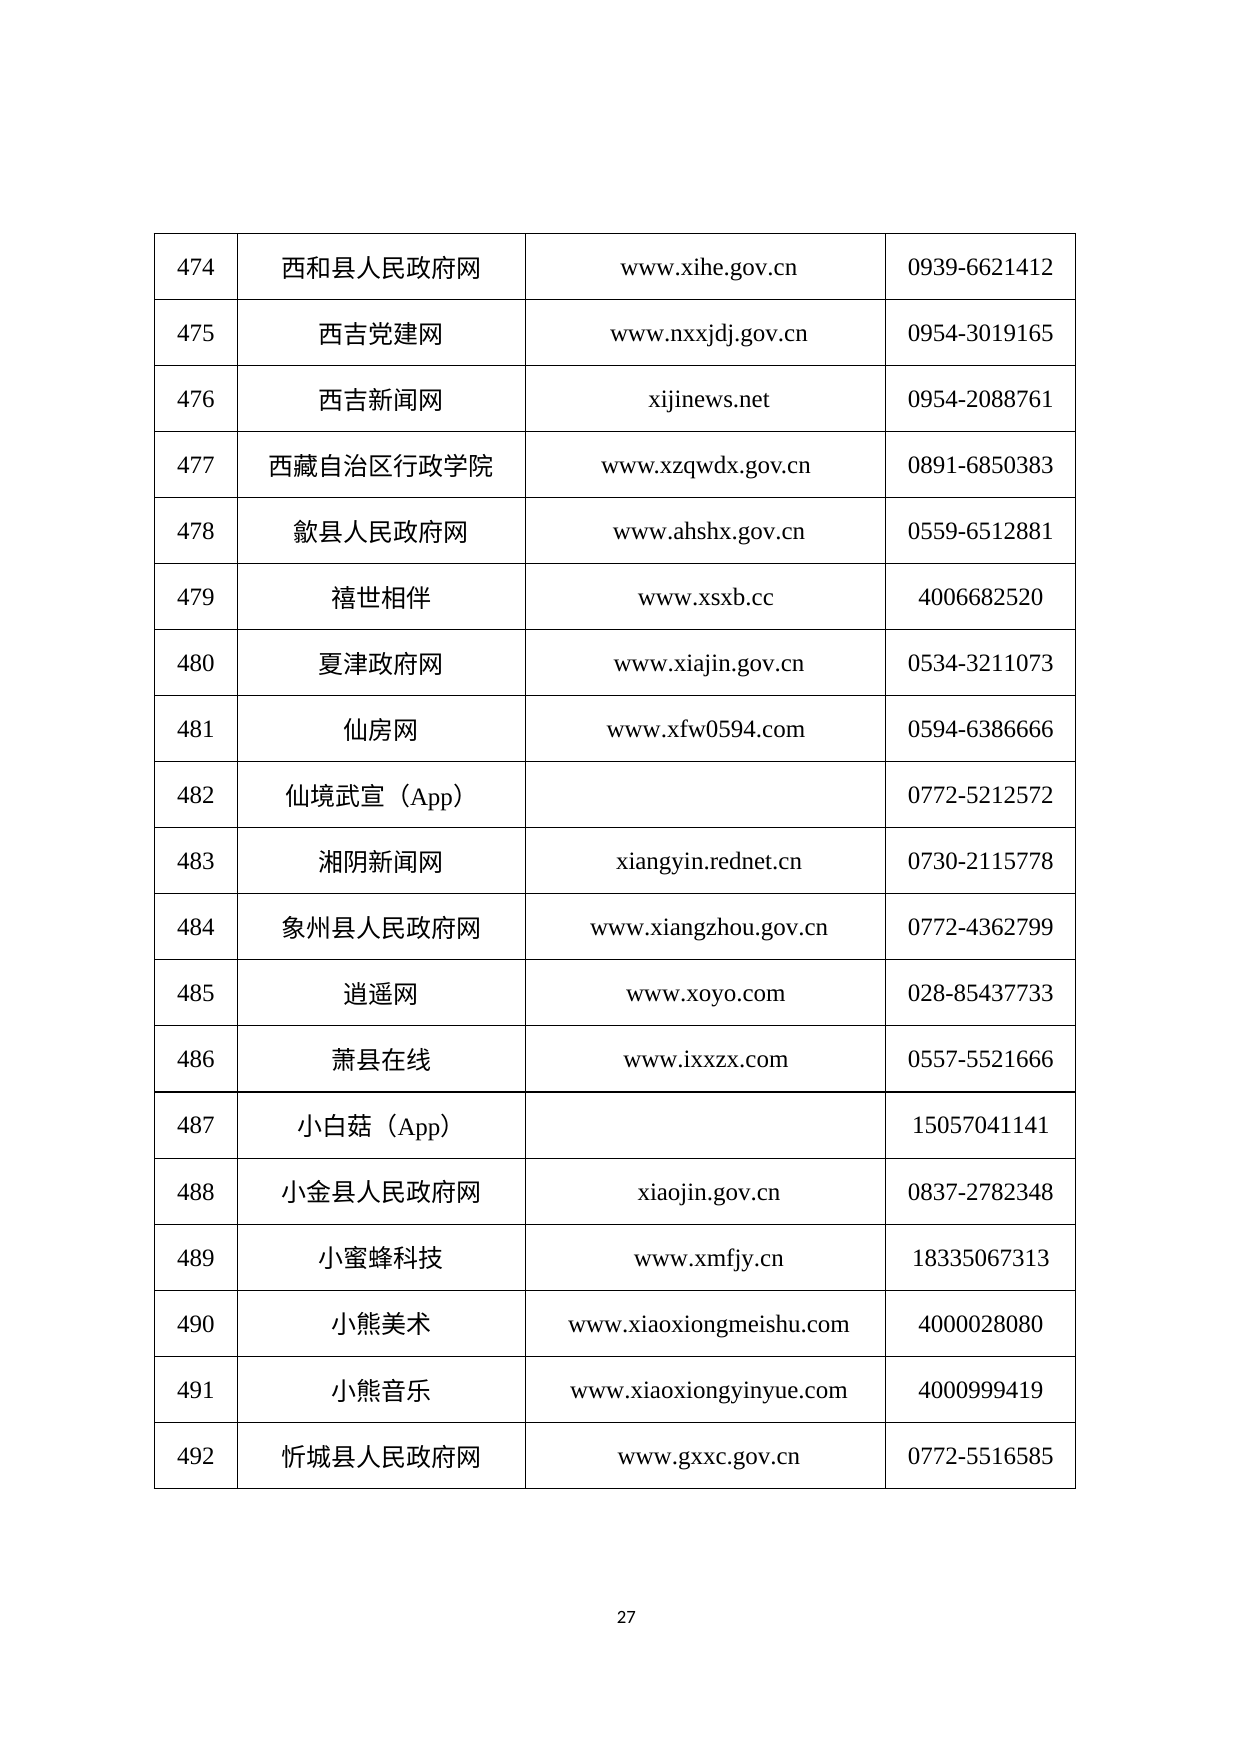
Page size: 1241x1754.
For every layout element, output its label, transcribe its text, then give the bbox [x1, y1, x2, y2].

table_cell xiangyin.rednet.cn [526, 828, 885, 893]
table_cell 0772-5516585 [886, 1423, 1075, 1488]
table_cell www.xihe.gov.cn [526, 234, 885, 299]
table_cell 484 [155, 894, 237, 959]
table_cell 小熊音乐 [238, 1357, 525, 1422]
table_cell 仙房网 [238, 696, 525, 761]
table_cell www.xiangzhou.gov.cn [526, 894, 885, 959]
table_cell 0557-5521666 [886, 1026, 1075, 1091]
table_cell 487 [155, 1093, 237, 1157]
table_cell www.ixxzx.com [526, 1026, 885, 1091]
table_cell 小蜜蜂科技 [238, 1225, 525, 1289]
table_cell [526, 1093, 885, 1157]
table_cell www.ahshx.gov.cn [526, 498, 885, 563]
table_cell 象州县人民政府网 [238, 894, 525, 959]
table_cell 西和县人民政府网 [238, 234, 525, 299]
table_cell 4006682520 [886, 564, 1075, 629]
table_cell 禧世相伴 [238, 564, 525, 629]
table_cell 0534-3211073 [886, 630, 1075, 695]
table_cell 477 [155, 432, 237, 497]
table_cell 小白菇（App） [238, 1093, 525, 1157]
table_cell www.xiajin.gov.cn [526, 630, 885, 695]
table_cell 15057041141 [886, 1093, 1075, 1157]
table_cell 0594-6386666 [886, 696, 1075, 761]
table_cell 0730-2115778 [886, 828, 1075, 893]
table_cell www.xoyo.com [526, 960, 885, 1025]
table_cell 474 [155, 234, 237, 299]
table_cell xiaojin.gov.cn [526, 1159, 885, 1223]
table_cell 0939-6621412 [886, 234, 1075, 299]
table_cell 479 [155, 564, 237, 629]
table_cell www.xiaoxiongyinyue.com [526, 1357, 885, 1422]
table_cell 489 [155, 1225, 237, 1289]
table_cell 490 [155, 1291, 237, 1356]
table_cell 486 [155, 1026, 237, 1091]
table_cell 482 [155, 762, 237, 827]
table_cell 0837-2782348 [886, 1159, 1075, 1223]
table_cell 小金县人民政府网 [238, 1159, 525, 1223]
table_cell 西吉新闻网 [238, 366, 525, 431]
table_cell 忻城县人民政府网 [238, 1423, 525, 1488]
table_cell 歙县人民政府网 [238, 498, 525, 563]
table_cell 仙境武宣（App） [238, 762, 525, 827]
table_cell 488 [155, 1159, 237, 1223]
table_cell 西藏自治区行政学院 [238, 432, 525, 497]
table_cell www.xzqwdx.gov.cn [526, 432, 885, 497]
table_cell xijinews.net [526, 366, 885, 431]
table_cell 湘阴新闻网 [238, 828, 525, 893]
table_cell 4000028080 [886, 1291, 1075, 1356]
table_cell 483 [155, 828, 237, 893]
table_cell 492 [155, 1423, 237, 1488]
table_cell 萧县在线 [238, 1026, 525, 1091]
table_cell 0954-2088761 [886, 366, 1075, 431]
table_cell 480 [155, 630, 237, 695]
table_cell 夏津政府网 [238, 630, 525, 695]
table_cell 481 [155, 696, 237, 761]
table_cell www.gxxc.gov.cn [526, 1423, 885, 1488]
table_cell 478 [155, 498, 237, 563]
table_cell 485 [155, 960, 237, 1025]
table_cell 4000999419 [886, 1357, 1075, 1422]
table_cell 0772-5212572 [886, 762, 1075, 827]
table_cell 0891-6850383 [886, 432, 1075, 497]
table_cell www.xiaoxiongmeishu.com [526, 1291, 885, 1356]
table_cell 475 [155, 300, 237, 365]
table_cell 逍遥网 [238, 960, 525, 1025]
table_cell www.nxxjdj.gov.cn [526, 300, 885, 365]
table_cell 476 [155, 366, 237, 431]
table_cell www.xfw0594.com [526, 696, 885, 761]
table_cell 028-85437733 [886, 960, 1075, 1025]
table_cell www.xsxb.cc [526, 564, 885, 629]
table_cell 491 [155, 1357, 237, 1422]
table_cell 18335067313 [886, 1225, 1075, 1289]
table_cell 0954-3019165 [886, 300, 1075, 365]
table_cell 小熊美术 [238, 1291, 525, 1356]
table_cell www.xmfjy.cn [526, 1225, 885, 1289]
table_cell 0772-4362799 [886, 894, 1075, 959]
table_cell [526, 762, 885, 827]
table_cell 西吉党建网 [238, 300, 525, 365]
table_cell 0559-6512881 [886, 498, 1075, 563]
